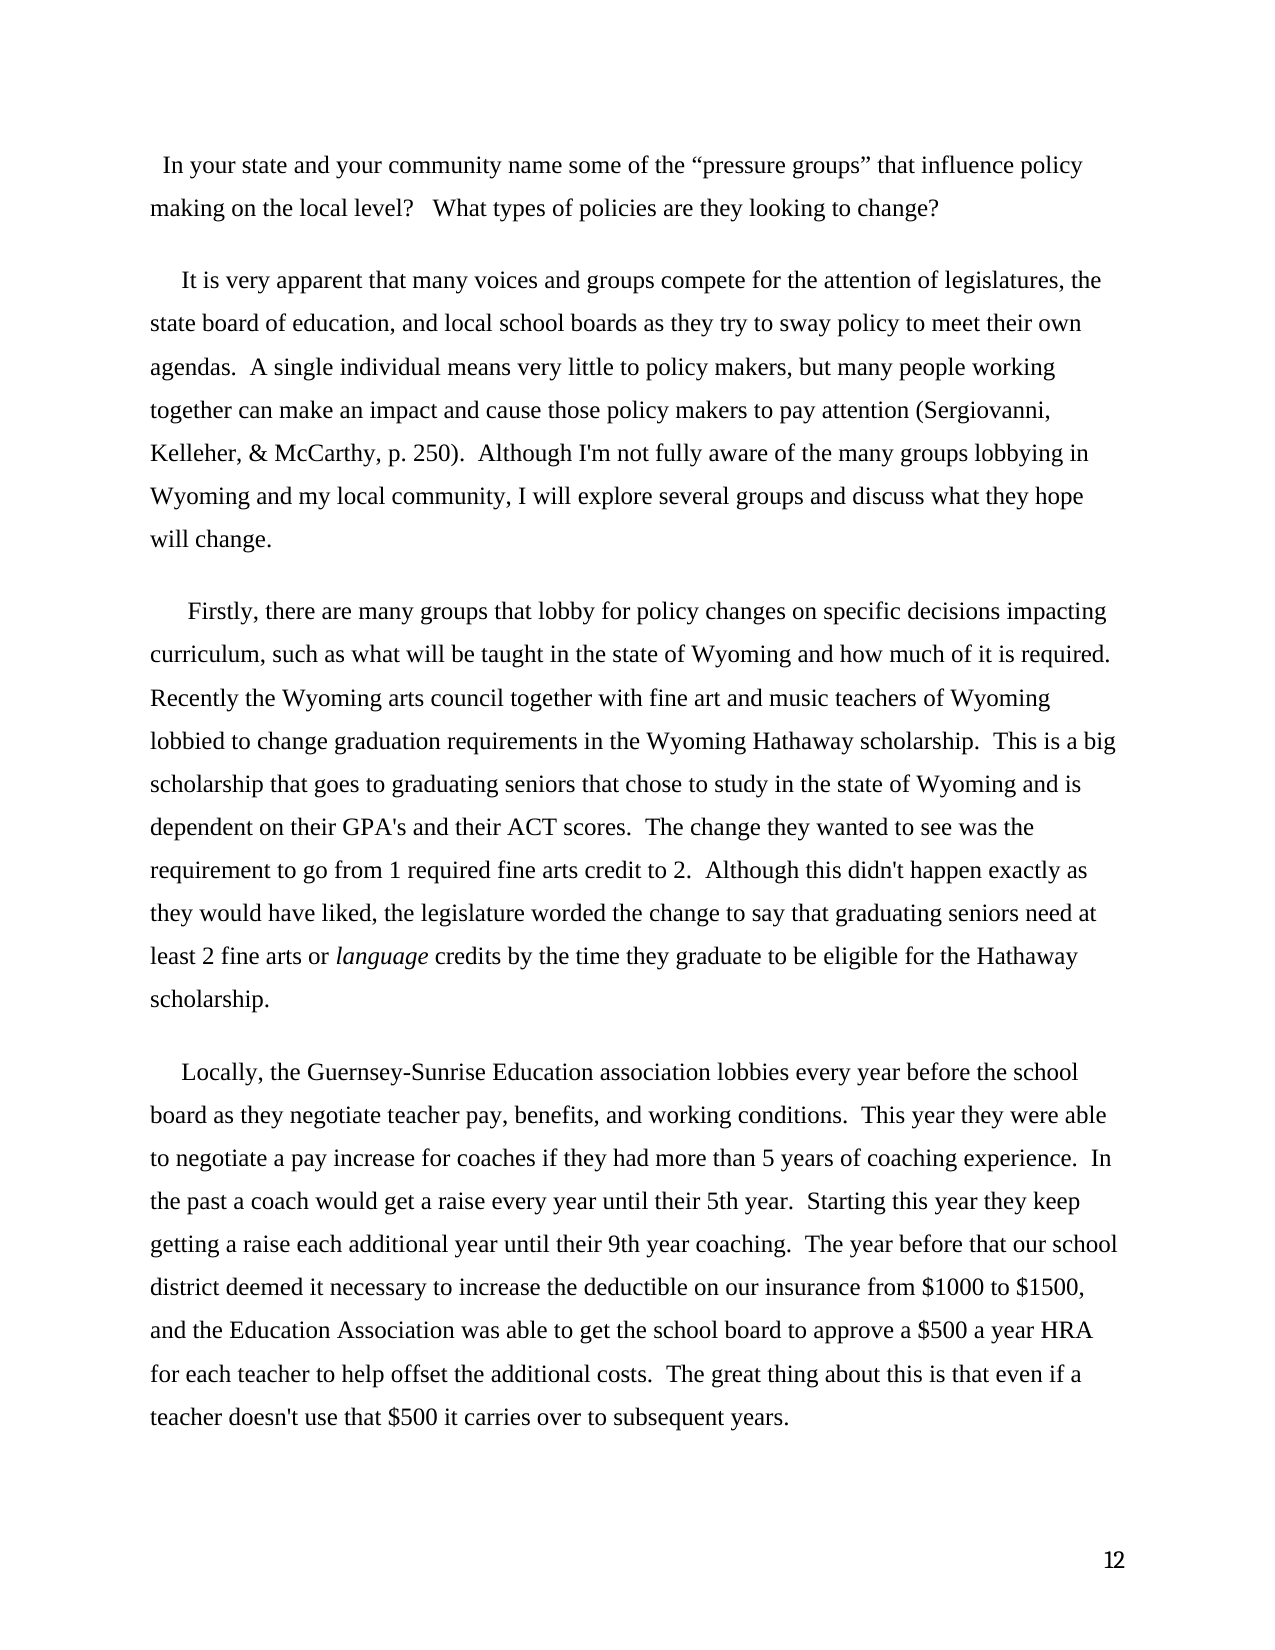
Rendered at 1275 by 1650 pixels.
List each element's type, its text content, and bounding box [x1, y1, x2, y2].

text In your state and your community name some of the “pressure groups” that influence policy making on the local level? What types of policies are they looking to change? [150, 150, 1125, 222]
text It is very apparent that many voices and groups compete for the attention of legislatures, the state board of education, and local school boards as they try to sway policy to meet their own agendas. A single individual means very little to policy makers, but many people working together can make an impact and cause those policy makers to pay attention (Sergiovanni, Kelleher, & McCarthy, p. 250). Although I'm not fully aware of the many groups lobbying in Wyoming and my local community, I will explore several groups and discuss what they hope will change. [150, 265, 1125, 553]
text Locally, the Guernsey-Sunrise Education association lobbies every year before the school board as they negotiate teacher pay, benefits, and working conditions. This year they were able to negotiate a pay increase for coaches if they had more than 5 years of coaching experience. In the past a coach would get a raise every year until their 5th year. Starting this year they keep getting a raise each additional year until their 9th year coaching. The year before that our school district deemed it necessary to increase the deductible on our insurance from $1000 to $1500, and the Education Association was able to get the school board to approve a $500 a year HRA for each teacher to help offset the additional costs. The great thing about this is that even if a teacher doesn't use that $500 it carries over to subsequent years. [150, 1057, 1125, 1431]
text Firstly, there are many groups that lobby for policy changes on specific decisions impacting curriculum, such as what will be taught in the state of Wyoming and how much of it is required. Recently the Wyoming arts council together with fine art and music teachers of Wyoming lobbied to change graduation requirements in the Wyoming Hathaway scholarship. This is a big scholarship that goes to graduating seniors that chose to study in the state of Wyoming and is dependent on their GPA's and their ACT scores. The change they wanted to see was the requirement to go from 1 required fine arts credit to 2. Although this didn't happen exactly as they would have liked, the legislature worded the change to say that graduating seniors need at least 2 fine arts or language credits by the time they graduate to be eligible for the Hathaway scholarship. [150, 596, 1125, 1013]
